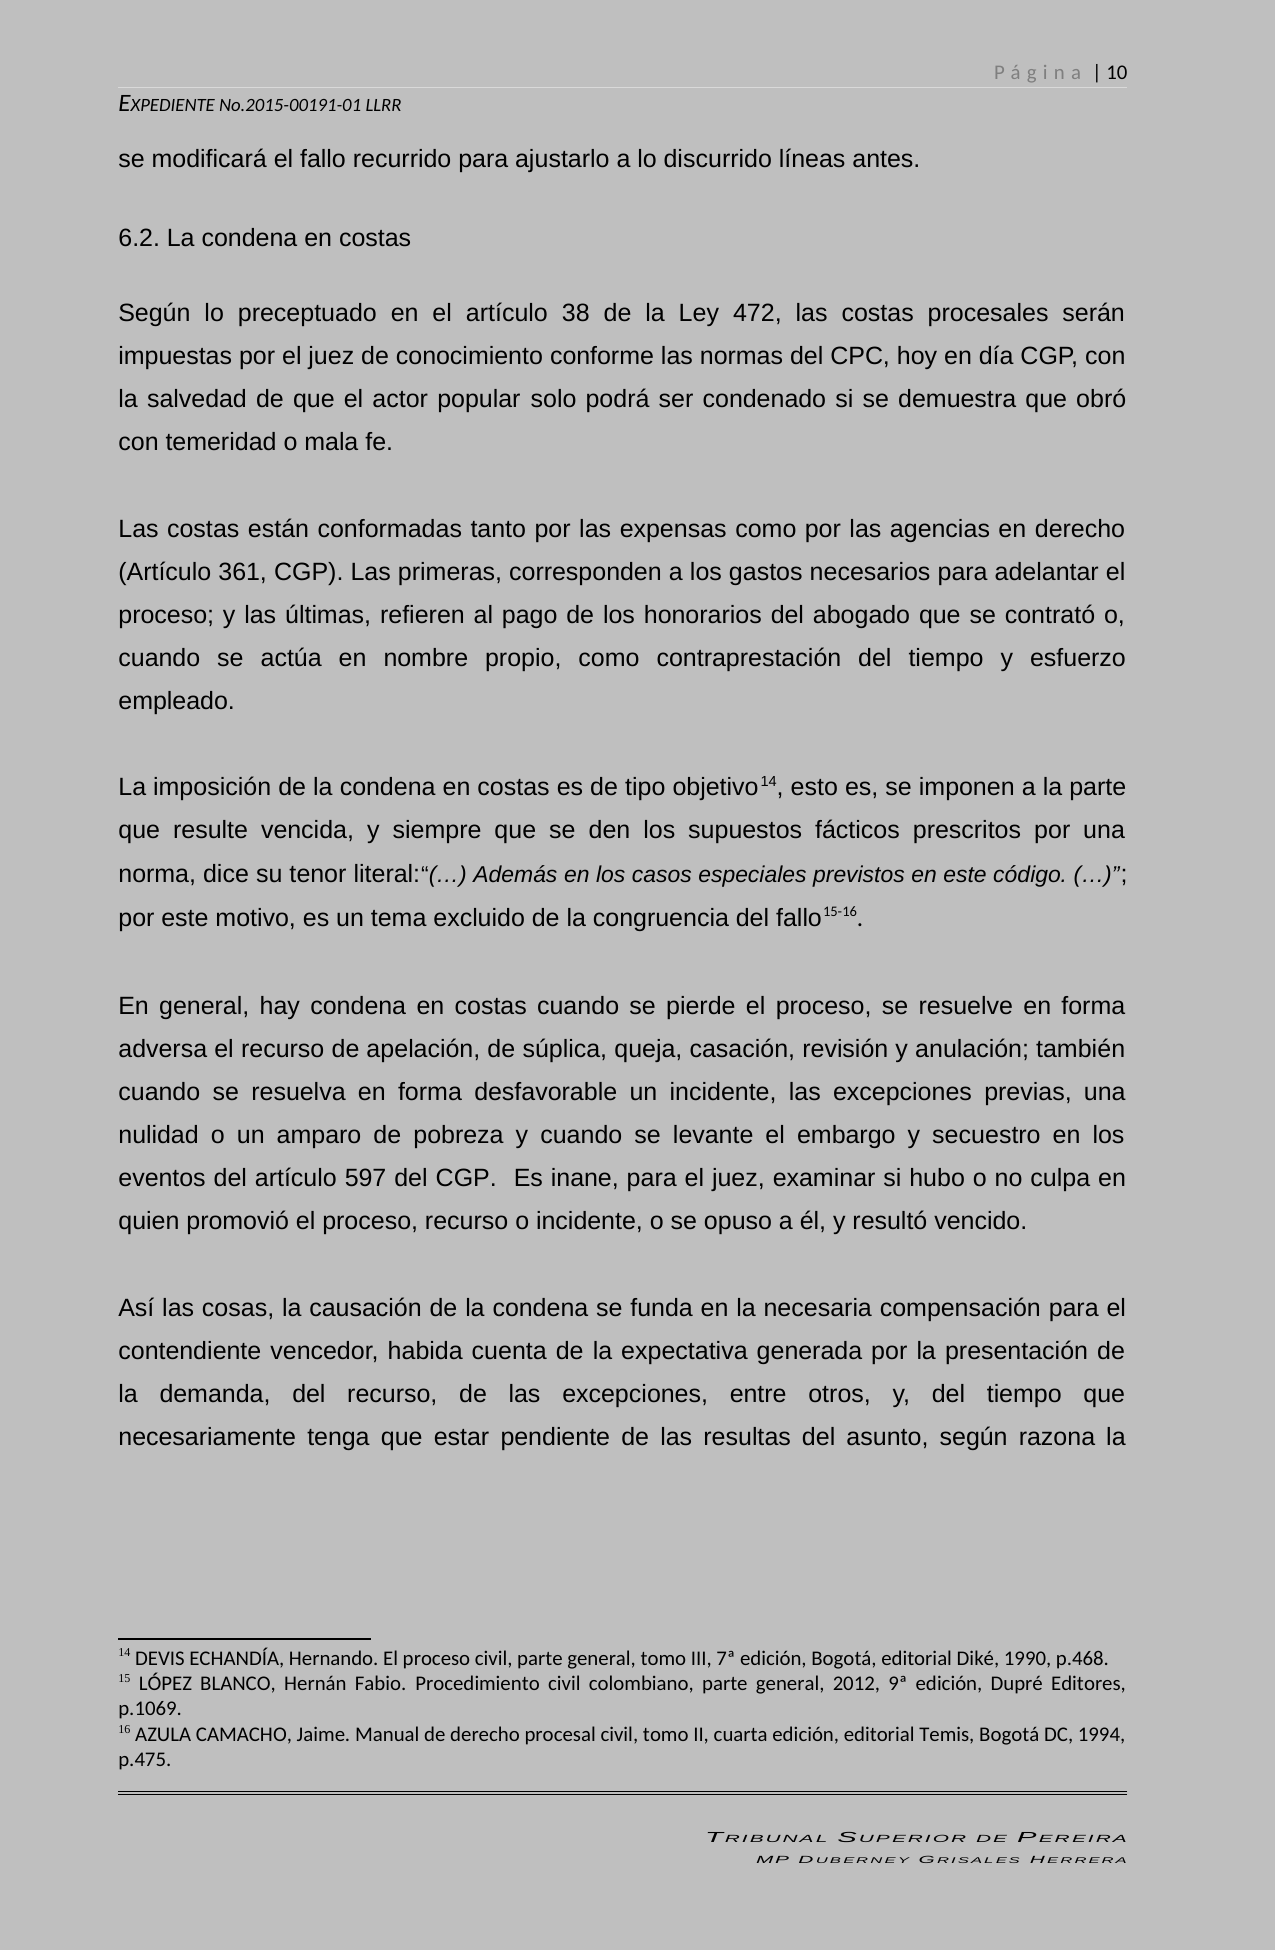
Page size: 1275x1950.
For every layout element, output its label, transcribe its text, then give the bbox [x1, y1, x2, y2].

text La imposición de la condena en costas es de tipo objetivo, esto es, se imponen a la parte que resulte vencida, y siempre que se den los supuestos fácticos prescritos por una norma, dice su tenor literal:“(…) Además en los casos especiales previstos en este código. (…)”; por este motivo, es un tema excluido de la congruencia del fallo-. [118, 772, 1127, 932]
text En general, hay condena en costas cuando se pierde el proceso, se resuelve en forma adversa el recurso de apelación, de súplica, queja, casación, revisión y anulación; también cuando se resuelva en forma desfavorable un incidente, las excepciones previas, una nulidad o un amparo de pobreza y cuando se levante el embargo y secuestro en los eventos del artículo 597 del CGP. Es inane, para el juez, examinar si hubo o no culpa en quien promovió el proceso, recurso o incidente, o se opuso a él, y resultó vencido. [118, 991, 1127, 1235]
text Según lo preceptuado en el artículo 38 de la Ley 472, las costas procesales serán impuestas por el juez de conocimiento conforme las normas del CPC, hoy en día CGP, con la salvedad de que el actor popular solo podrá ser condenado si se demuestra que obró con temeridad o mala fe. [118, 298, 1127, 456]
text 6.2. La condena en costas [118, 223, 1122, 251]
text Las costas están conformadas tanto por las expensas como por las agencias en derecho (Artículo 361, CGP). Las primeras, corresponden a los gastos necesarios para adelantar el proceso; y las últimas, refieren al pago de los honorarios del abogado que se contrató o, cuando se actúa en nombre propio, como contraprestación del tiempo y esfuerzo empleado. [118, 514, 1127, 715]
